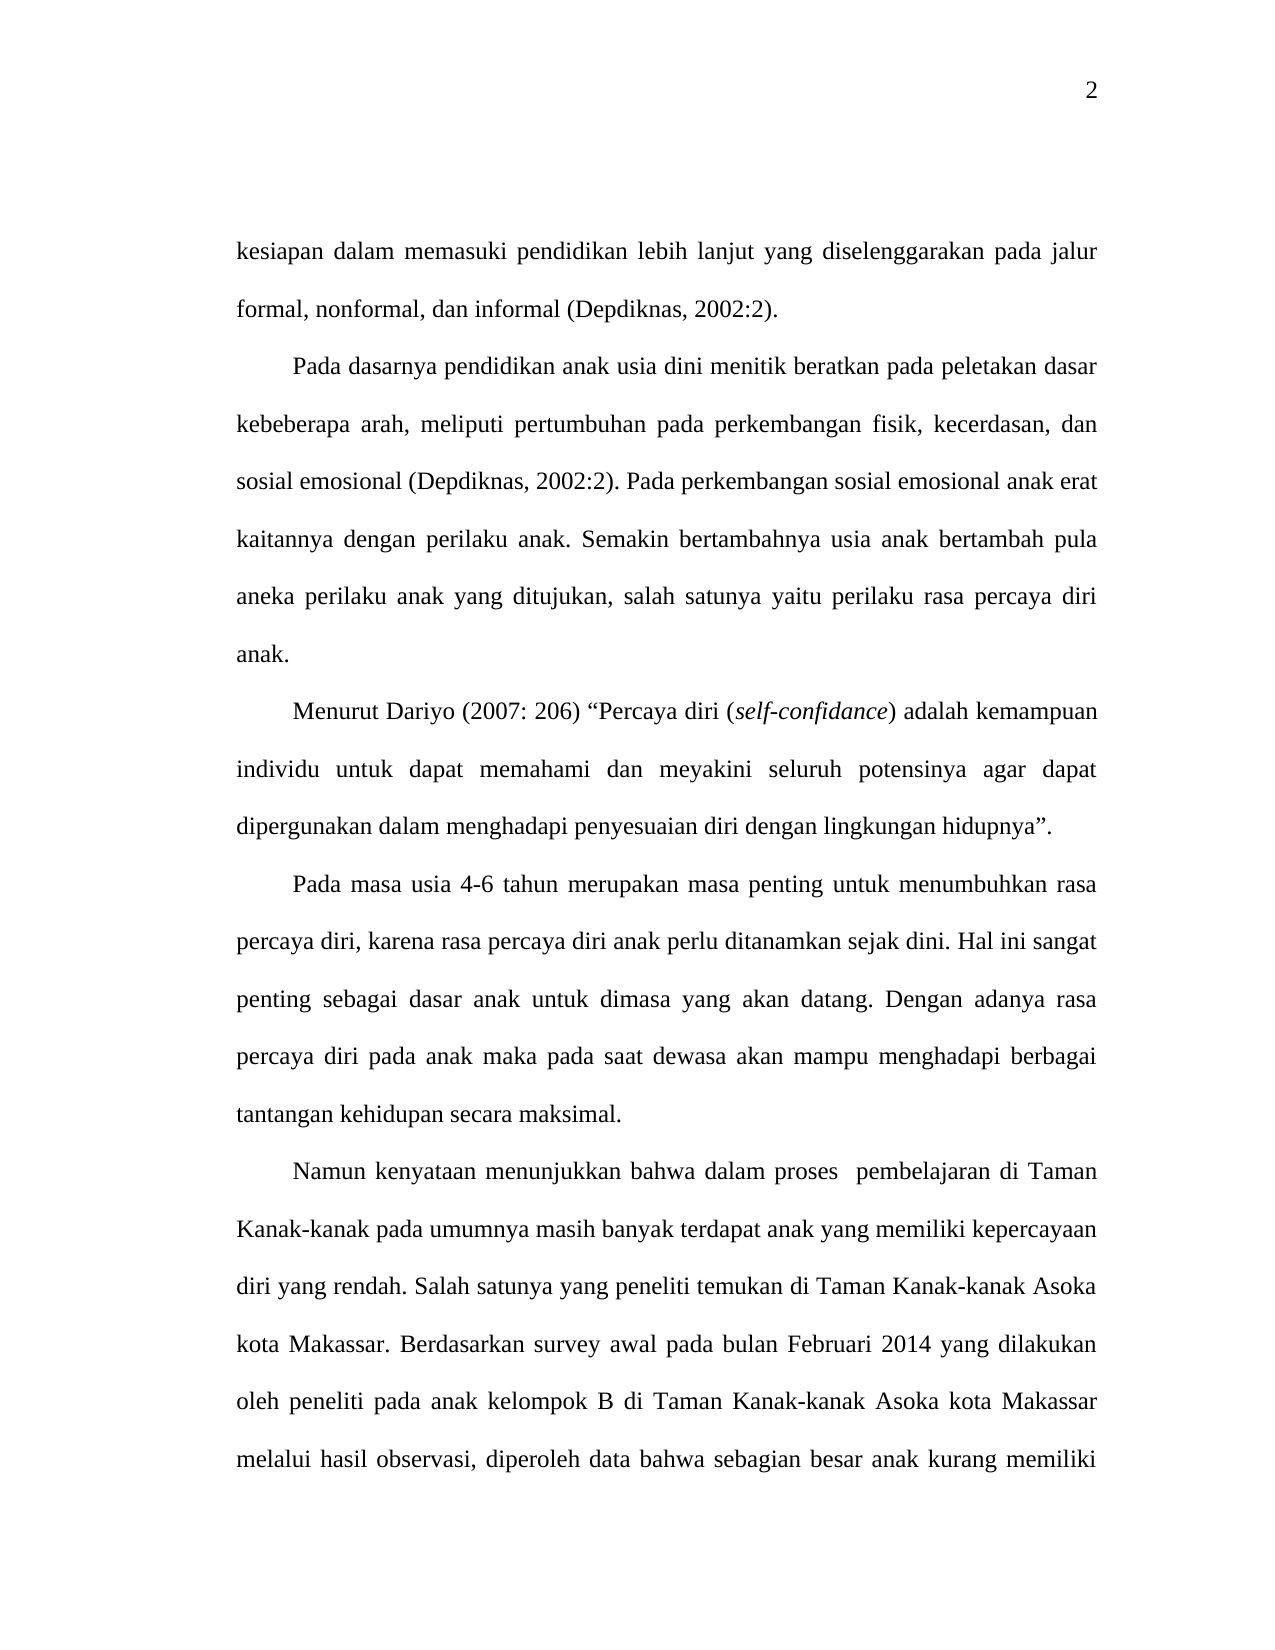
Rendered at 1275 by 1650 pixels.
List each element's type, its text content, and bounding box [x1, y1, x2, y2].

text Pada masa usia 4-6 tahun merupakan masa penting untuk menumbuhkan rasa percaya diri, karena rasa percaya diri anak perlu ditanamkan sejak dini. Hal ini sangat penting sebagai dasar anak untuk dimasa yang akan datang. Dengan adanya rasa percaya diri pada anak maka pada saat dewasa akan mampu menghadapi berbagai tantangan kehidupan secara maksimal. [236, 869, 1098, 1127]
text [236, 236, 1098, 322]
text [236, 1156, 1098, 1472]
text Pada dasarnya pendidikan anak usia dini menitik beratkan pada peletakan dasar kebeberapa arah, meliputi pertumbuhan pada perkembangan fisik, kecerdasan, dan sosial emosional (Depdiknas, 2002:2). Pada perkembangan sosial emosional anak erat kaitannya dengan perilaku anak. Semakin bertambahnya usia anak bertambah pula aneka perilaku anak yang ditujukan, salah satunya yaitu perilaku rasa percaya diri anak. [236, 351, 1098, 667]
text Menurut Dariyo (2007: 206) “Percaya diri (self-confidance) adalah kemampuan individu untuk dapat memahami dan meyakini seluruh potensinya agar dapat dipergunakan dalam menghadapi penyesuaian diri dengan lingkungan hidupnya”. [236, 696, 1098, 840]
